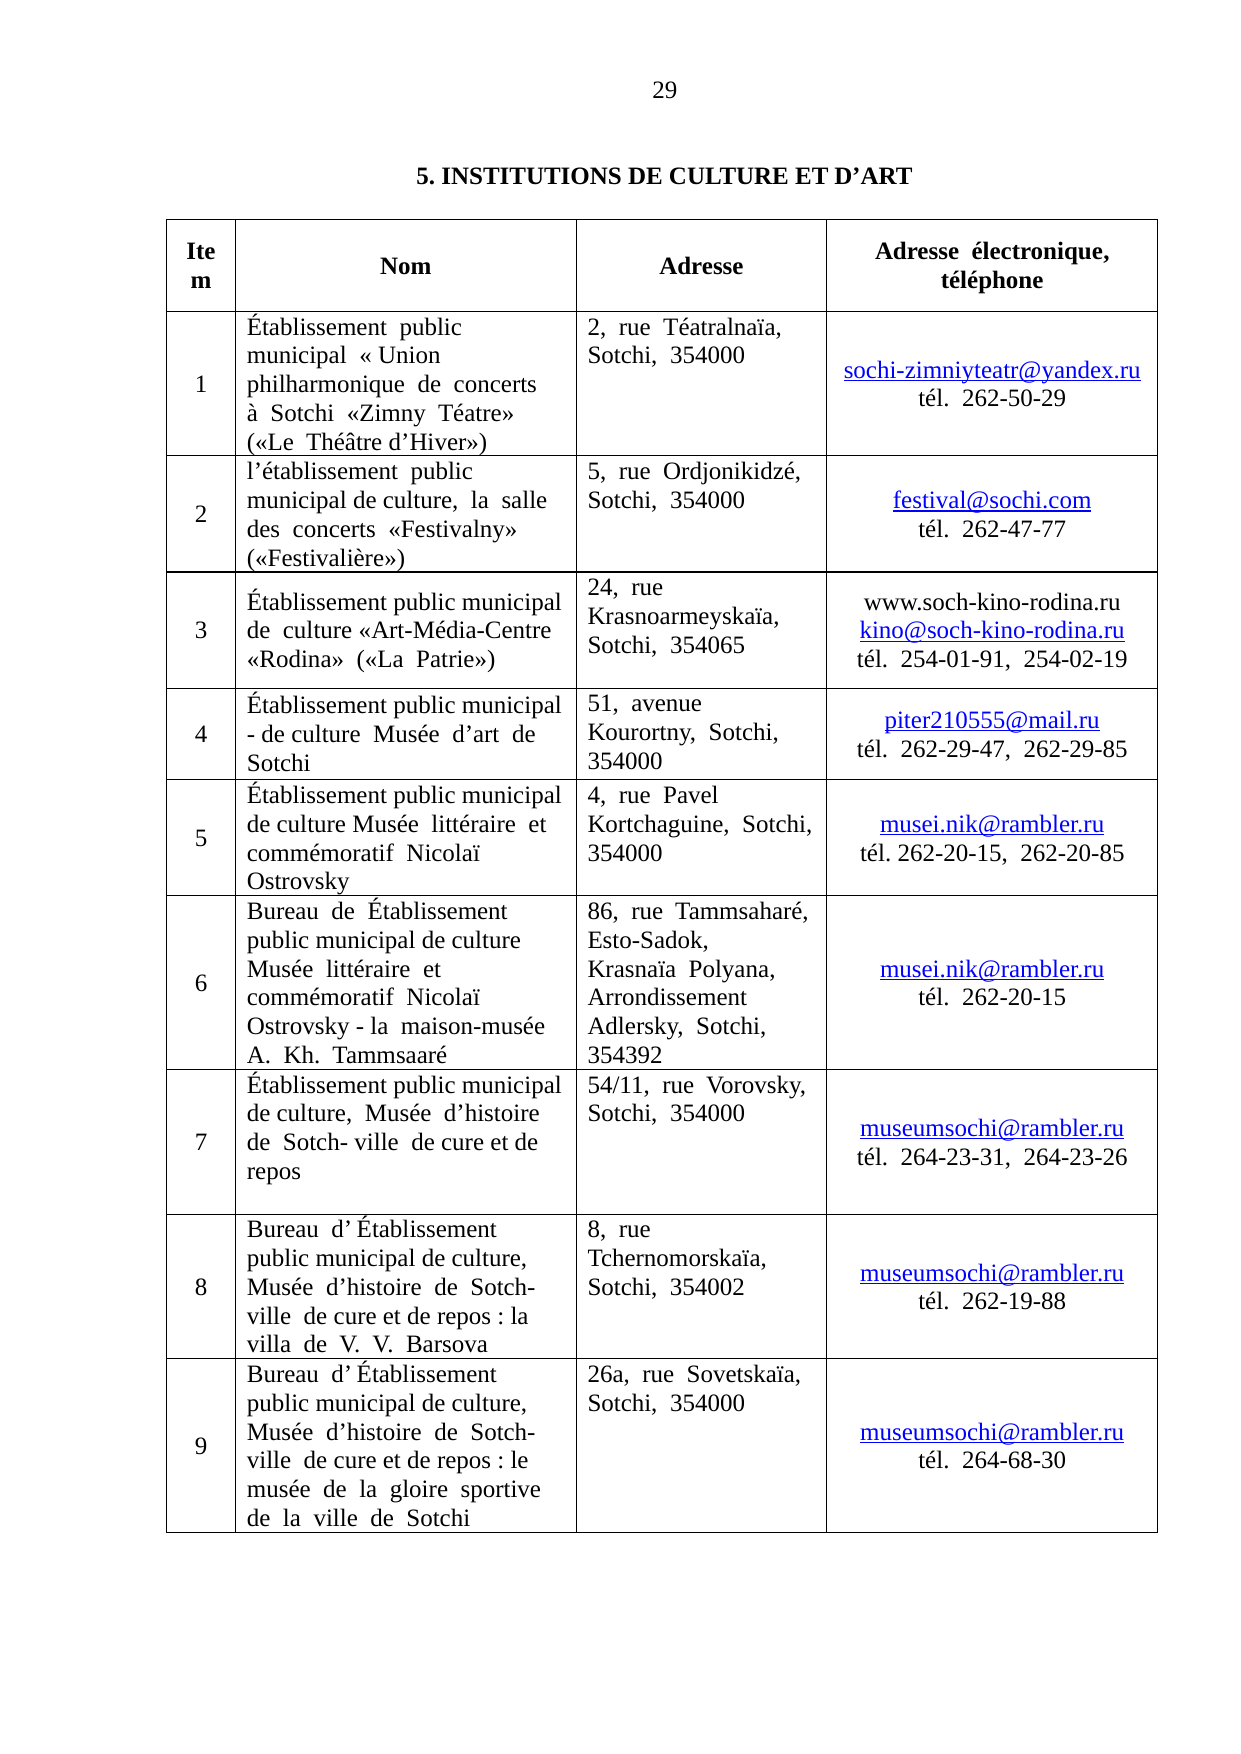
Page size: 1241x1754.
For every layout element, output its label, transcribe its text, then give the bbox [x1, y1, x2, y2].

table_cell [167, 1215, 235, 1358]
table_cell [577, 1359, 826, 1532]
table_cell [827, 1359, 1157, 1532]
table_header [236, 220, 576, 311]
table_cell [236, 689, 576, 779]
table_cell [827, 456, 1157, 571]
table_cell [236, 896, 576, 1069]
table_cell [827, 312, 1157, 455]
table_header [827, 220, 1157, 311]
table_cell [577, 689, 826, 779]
text 5. INSTITUTIONS DE CULTURE ET D’ART [177, 161, 1152, 190]
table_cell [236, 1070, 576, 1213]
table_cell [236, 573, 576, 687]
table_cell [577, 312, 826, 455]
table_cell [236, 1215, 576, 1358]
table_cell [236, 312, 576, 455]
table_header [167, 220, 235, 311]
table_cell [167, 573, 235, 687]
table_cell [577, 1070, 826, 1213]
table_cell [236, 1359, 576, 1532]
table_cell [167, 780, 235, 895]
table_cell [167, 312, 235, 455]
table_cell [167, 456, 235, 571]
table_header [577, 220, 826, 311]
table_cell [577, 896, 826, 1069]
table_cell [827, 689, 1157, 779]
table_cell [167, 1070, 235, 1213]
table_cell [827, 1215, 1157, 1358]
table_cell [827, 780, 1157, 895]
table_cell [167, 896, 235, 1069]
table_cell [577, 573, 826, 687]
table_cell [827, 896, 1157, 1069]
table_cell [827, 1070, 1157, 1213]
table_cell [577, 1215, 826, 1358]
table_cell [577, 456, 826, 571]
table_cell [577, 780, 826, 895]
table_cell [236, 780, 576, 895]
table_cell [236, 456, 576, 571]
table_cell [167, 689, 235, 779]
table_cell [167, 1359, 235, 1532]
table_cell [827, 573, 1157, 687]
